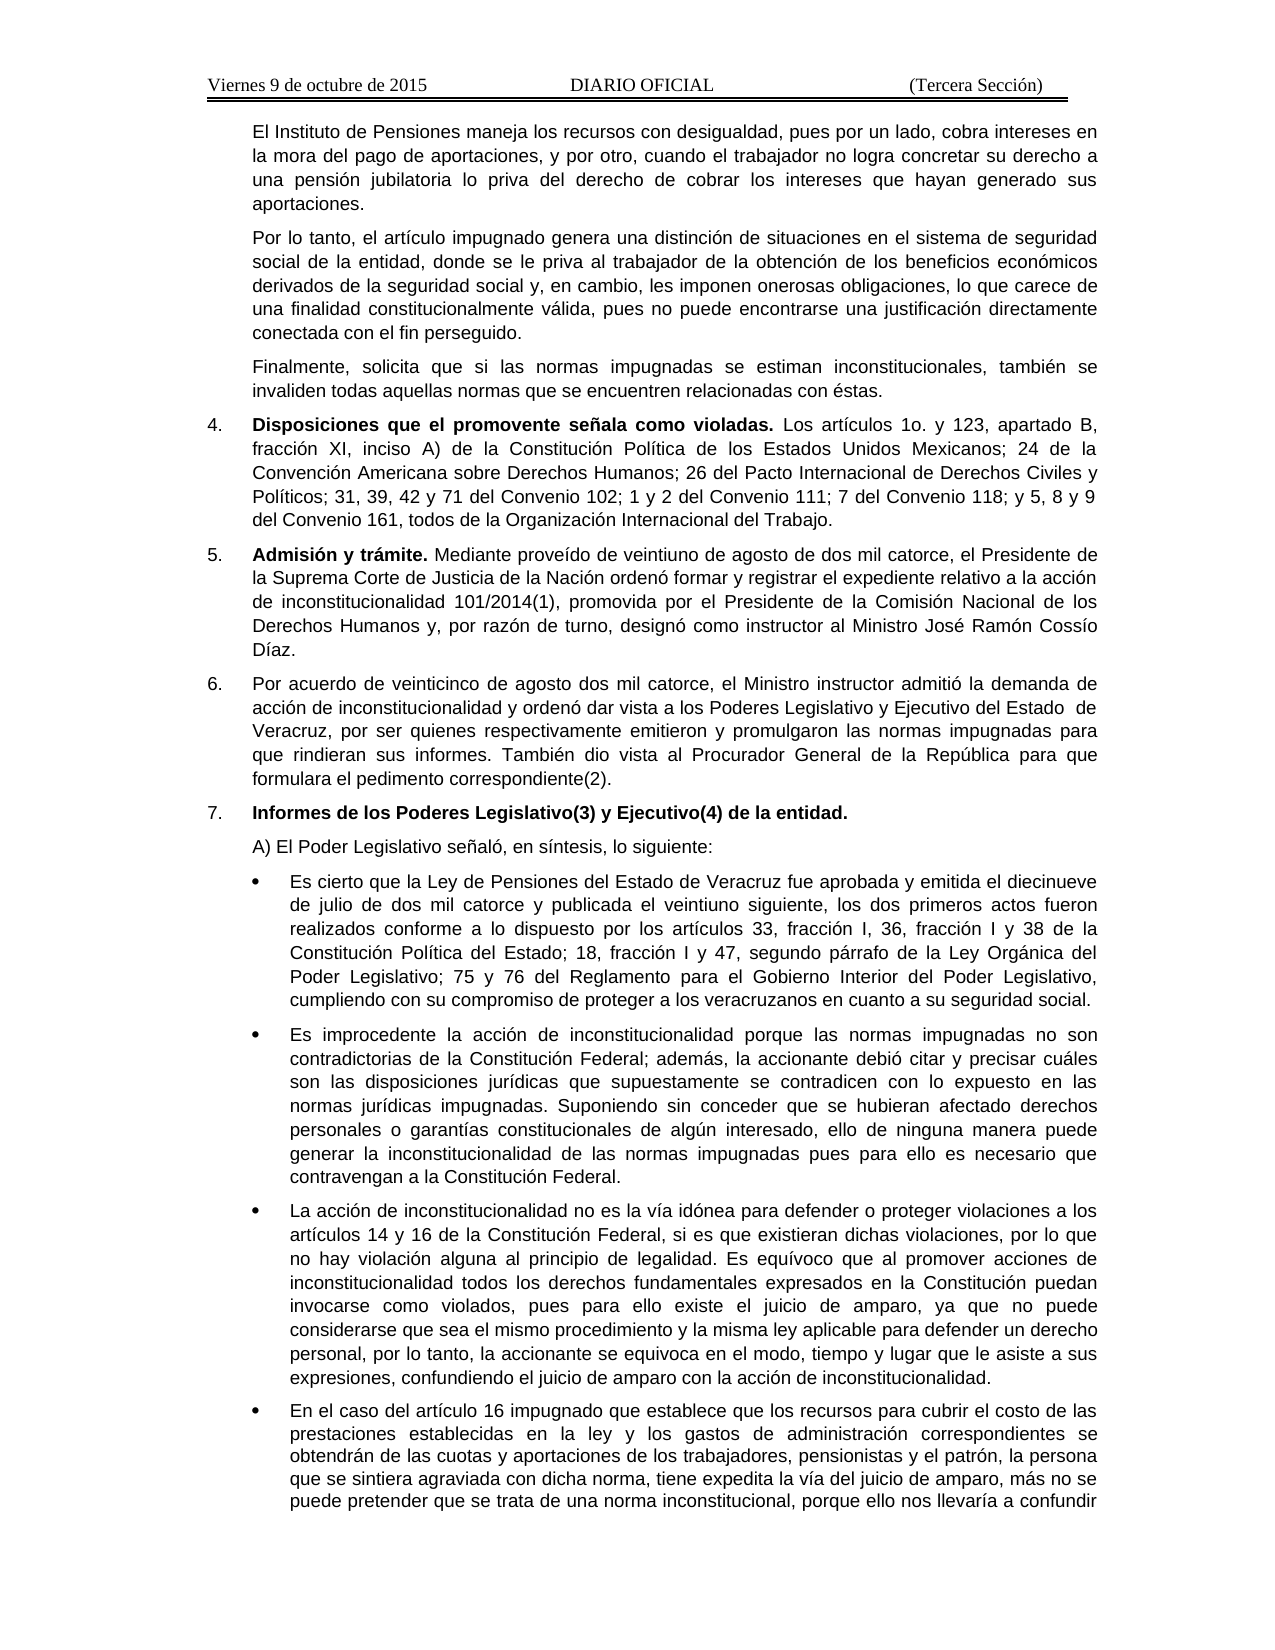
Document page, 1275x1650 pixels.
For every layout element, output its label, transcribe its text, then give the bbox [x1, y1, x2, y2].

text 7. Informes de los Poderes Legislativo(3) y Ejecutivo(4) de la entidad. [207, 801, 1098, 824]
list La acción de inconstitucionalidad no es la vía idónea para defender o proteger violaciones a los artículos 14 y 16 de la Constitución Federal, si es que existieran dichas violaciones, por lo que no hay violación alguna al principio de legalidad. Es equívoco que al promover acciones de inconstitucionalidad todos los derechos fundamentales expresados en la Constitución puedan invocarse como violados, pues para ello existe el juicio de amparo, ya que no puede considerarse que sea el mismo procedimiento y la misma ley aplicable para defender un derecho personal, por lo tanto, la accionante se equivoca en el modo, tiempo y lugar que le asiste a sus expresiones, confundiendo el juicio de amparo con la acción de inconstitucionalidad. [252, 1199, 1098, 1389]
text 4. Disposiciones que el promovente señala como violadas. Los artículos 1o. y 123, apartado B, fracción XI, inciso A) de la Constitución Política de los Estados Unidos Mexicanos; 24 de la Convención Americana sobre Derechos Humanos; 26 del Pacto Internacional de Derechos Civiles y Políticos; 31, 39, 42 y 71 del Convenio 102; 1 y 2 del Convenio 111; 7 del Convenio 118; y 5, 8 y 9 del Convenio 161, todos de la Organización Internacional del Trabajo. [207, 413, 1098, 532]
text Por lo tanto, el artículo impugnado genera una distinción de situaciones en el sistema de seguridad social de la entidad, donde se le priva al trabajador de la obtención de los beneficios económicos derivados de la seguridad social y, en cambio, les imponen onerosas obligaciones, lo que carece de una finalidad constitucionalmente válida, pues no puede encontrarse una justificación directamente conectada con el fin perseguido. [207, 226, 1098, 344]
list Es cierto que la Ley de Pensiones del Estado de Veracruz fue aprobada y emitida el diecinueve de julio de dos mil catorce y publicada el veintiuno siguiente, los dos primeros actos fueron realizados conforme a lo dispuesto por los artículos 33, fracción I, 36, fracción I y 38 de la Constitución Política del Estado; 18, fracción I y 47, segundo párrafo de la Ley Orgánica del Poder Legislativo; 75 y 76 del Reglamento para el Gobierno Interior del Poder Legislativo, cumpliendo con su compromiso de proteger a los veracruzanos en cuanto a su seguridad social. [252, 869, 1098, 1012]
text A) El Poder Legislativo señaló, en síntesis, lo siguiente: [207, 835, 1098, 859]
text 5. Admisión y trámite. Mediante proveído de veintiuno de agosto de dos mil catorce, el Presidente de la Suprema Corte de Justicia de la Nación ordenó formar y registrar el expediente relativo a la acción de inconstitucionalidad 101/2014(1), promovida por el Presidente de la Comisión Nacional de los Derechos Humanos y, por razón de turno, designó como instructor al Ministro José Ramón Cossío Díaz. [207, 542, 1098, 661]
text 6. Por acuerdo de veinticinco de agosto dos mil catorce, el Ministro instructor admitió la demanda de acción de inconstitucionalidad y ordenó dar vista a los Poderes Legislativo y Ejecutivo del Estado de Veracruz, por ser quienes respectivamente emitieron y promulgaron las normas impugnadas para que rindieran sus informes. También dio vista al Procurador General de la República para que formulara el pedimento correspondiente(2). [207, 671, 1098, 790]
text Finalmente, solicita que si las normas impugnadas se estiman inconstitucionales, también se invaliden todas aquellas normas que se encuentren relacionadas con éstas. [207, 355, 1098, 402]
list Es improcedente la acción de inconstitucionalidad porque las normas impugnadas no son contradictorias de la Constitución Federal; además, la accionante debió citar y precisar cuáles son las disposiciones jurídicas que supuestamente se contradicen con lo expuesto en las normas jurídicas impugnadas. Suponiendo sin conceder que se hubieran afectado derechos personales o garantías constitucionales de algún interesado, ello de ninguna manera puede generar la inconstitucionalidad de las normas impugnadas pues para ello es necesario que contravengan a la Constitución Federal. [252, 1022, 1098, 1188]
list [252, 1399, 1098, 1512]
text El Instituto de Pensiones maneja los recursos con desigualdad, pues por un lado, cobra intereses en la mora del pago de aportaciones, y por otro, cuando el trabajador no logra concretar su derecho a una pensión jubilatoria lo priva del derecho de cobrar los intereses que hayan generado sus aportaciones. [207, 120, 1098, 215]
